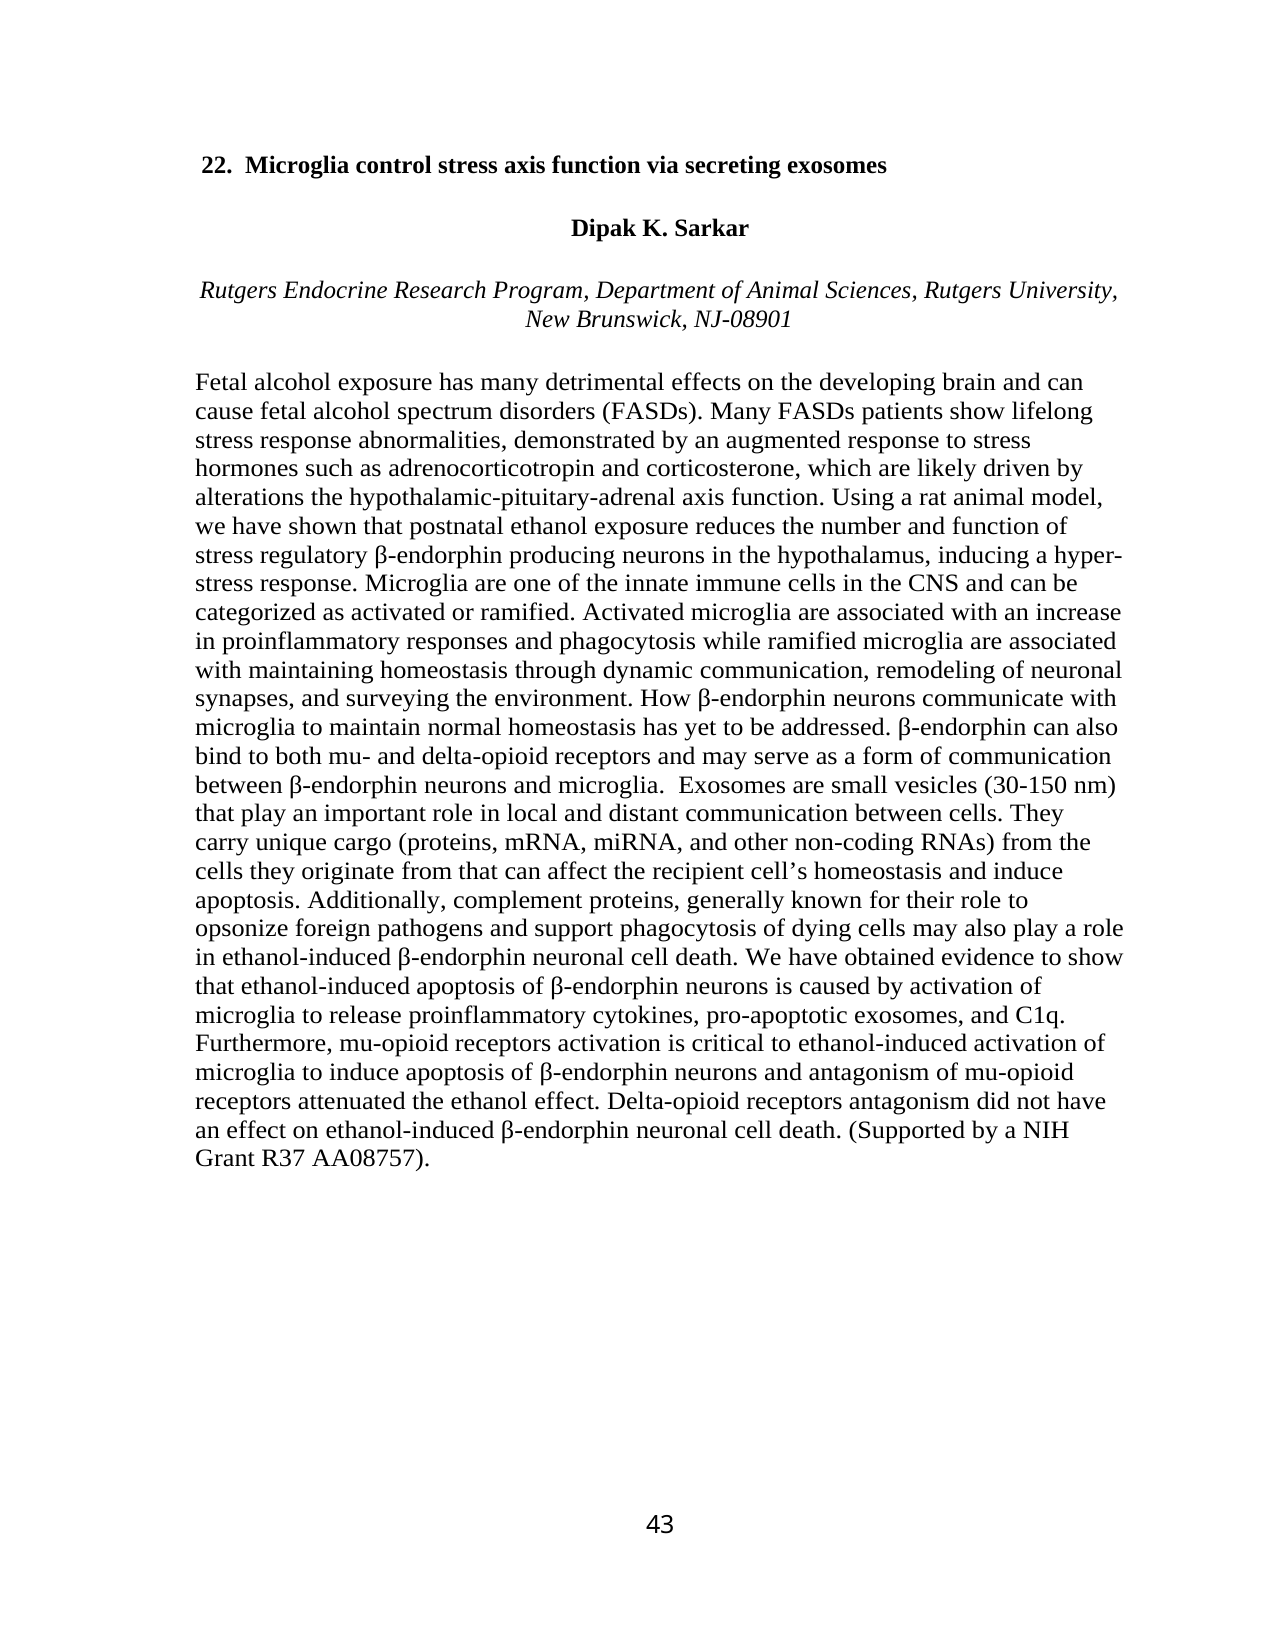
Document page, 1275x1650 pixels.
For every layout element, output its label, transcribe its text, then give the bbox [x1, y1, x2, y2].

list 22. Microglia control stress axis function via secreting exosomes [195, 150, 1125, 179]
text Rutgers Endocrine Research Program, Department of Animal Sciences, Rutgers University, New Brunswick, NJ-08901 [195, 276, 1125, 333]
text Fetal alcohol exposure has many detrimental effects on the developing brain and can cause fetal alcohol spectrum disorders (FASDs). Many FASDs patients show lifelong stress response abnormalities, demonstrated by an augmented response to stress hormones such as adrenocorticotropin and corticosterone, which are likely driven by alterations the hypothalamic-pituitary-adrenal axis function. Using a rat animal model, we have shown that postnatal ethanol exposure reduces the number and function of stress regulatory β-endorphin producing neurons in the hypothalamus, inducing a hyper-stress response. Microglia are one of the innate immune cells in the CNS and can be categorized as activated or ramified. Activated microglia are associated with an increase in proinflammatory responses and phagocytosis while ramified microglia are associated with maintaining homeostasis through dynamic communication, remodeling of neuronal synapses, and surveying the environment. How β-endorphin neurons communicate with microglia to maintain normal homeostasis has yet to be addressed. β-endorphin can also bind to both mu- and delta-opioid receptors and may serve as a form of communication between β-endorphin neurons and microglia. Exosomes are small vesicles (30-150 nm) that play an important role in local and distant communication between cells. They carry unique cargo (proteins, mRNA, miRNA, and other non-coding RNAs) from the cells they originate from that can affect the recipient cell’s homeostasis and induce apoptosis. Additionally, complement proteins, generally known for their role to opsonize foreign pathogens and support phagocytosis of dying cells may also play a role in ethanol-induced β-endorphin neuronal cell death. We have obtained evidence to show that ethanol-induced apoptosis of β-endorphin neurons is caused by activation of microglia to release proinflammatory cytokines, pro-apoptotic exosomes, and C1q. Furthermore, mu-opioid receptors activation is critical to ethanol-induced activation of microglia to induce apoptosis of β-endorphin neurons and antagonism of mu-opioid receptors attenuated the ethanol effect. Delta-opioid receptors antagonism did not have an effect on ethanol-induced β-endorphin neuronal cell death. (Supported by a NIH Grant R37 AA08757). [195, 367, 1125, 1172]
text Dipak K. Sarkar [195, 213, 1125, 242]
